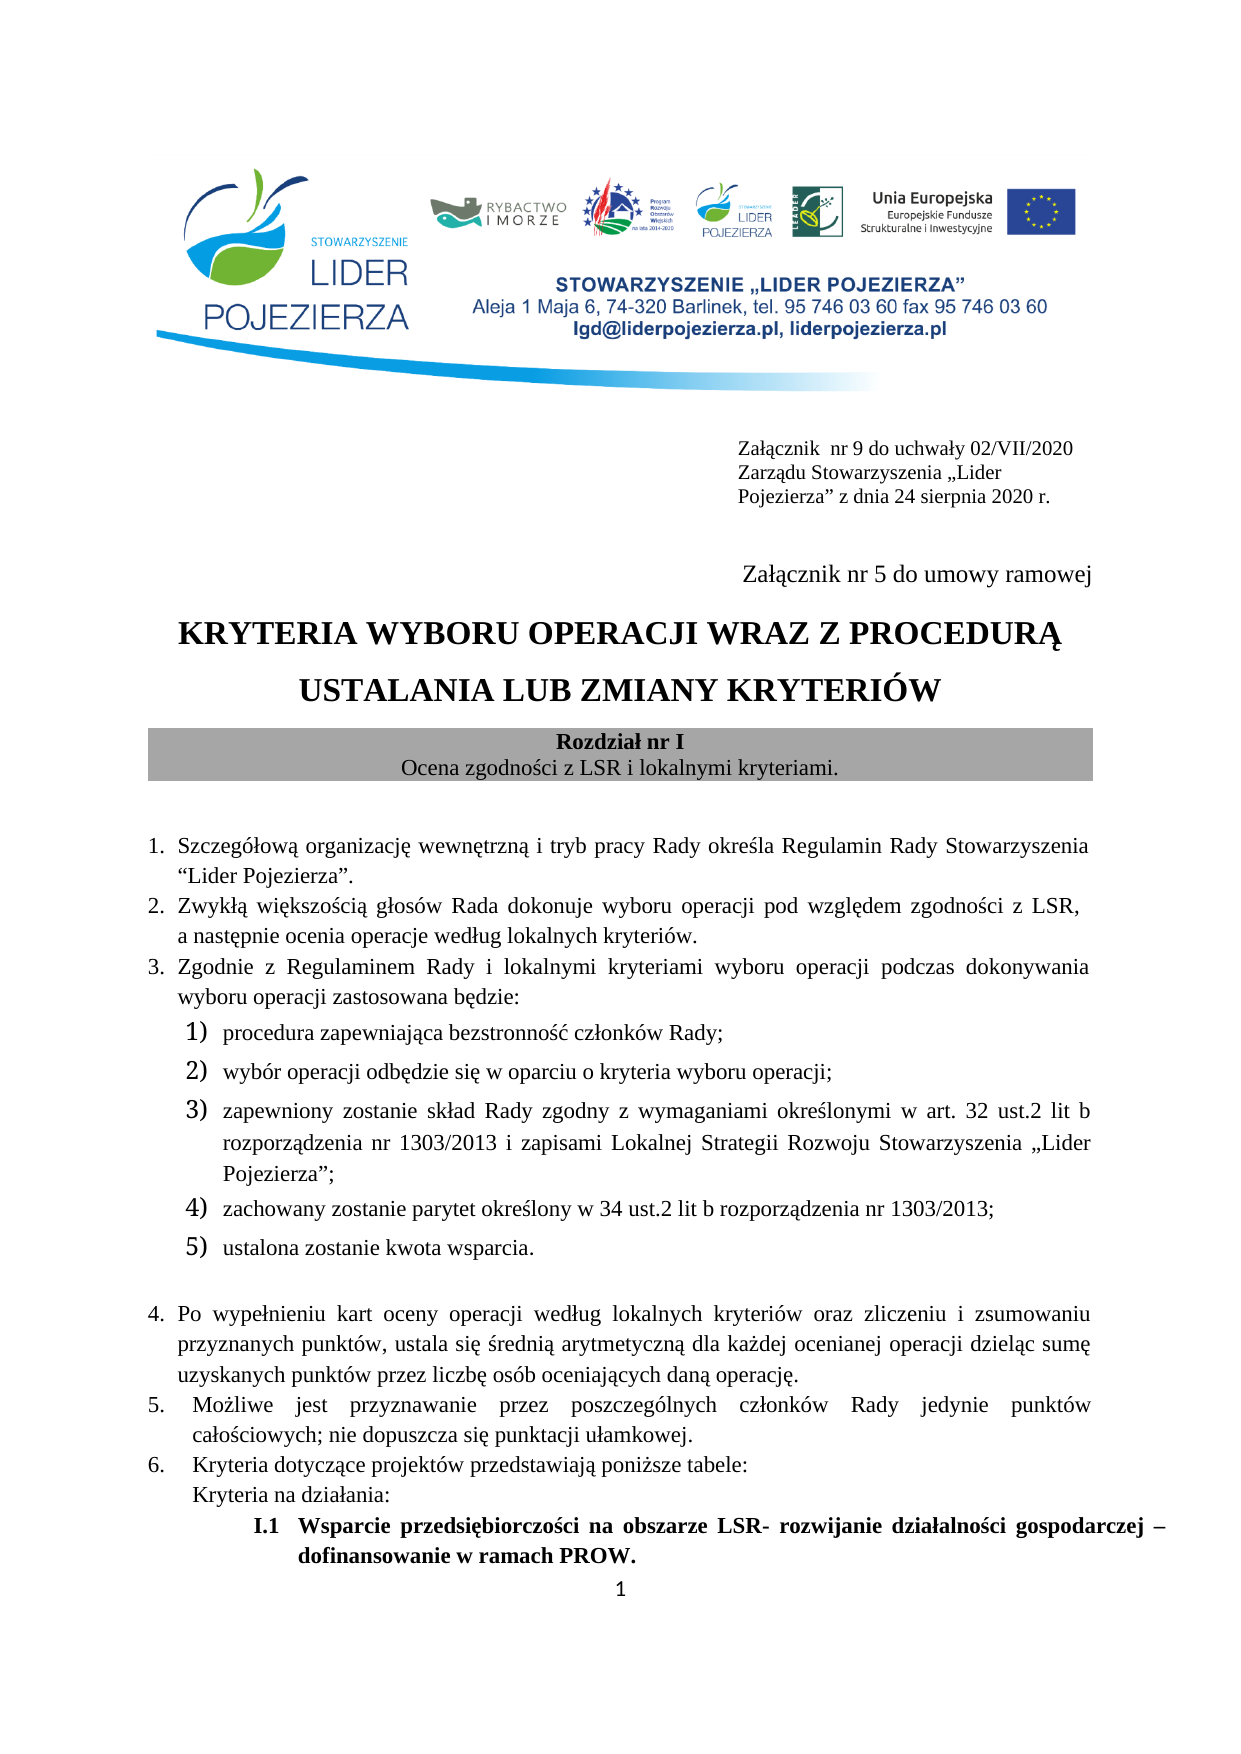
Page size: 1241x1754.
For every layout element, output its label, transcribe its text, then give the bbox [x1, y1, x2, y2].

list Możliwe jest przyznawanie przez poszczególnych członków Rady jedynie punktów całościowych; nie dopuszcza się punktacji ułamkowej. [148, 1391, 1093, 1447]
text Rozdział nr I [148, 728, 1093, 754]
text Ocena zgodności z LSR i lokalnymi kryteriami. [148, 754, 1093, 781]
picture [147, 154, 1093, 411]
text Załącznik nr 5 do umowy ramowej [148, 559, 1093, 588]
list ustalona zostanie kwota wsparcia. [185, 1229, 1093, 1263]
list zapewniony zostanie skład Rady zgodny z wymaganiami określonymi w art. 32 ust.2 lit b rozporządzenia nr 1303/2013 i zapisami Lokalnej Strategii Rozwoju Stowarzyszenia „Lider Pojezierza”; [185, 1091, 1093, 1186]
text Pojezierza” z dnia 24 sierpnia 2020 r. [738, 484, 1093, 508]
list Zgodnie z Regulaminem Rady i lokalnymi kryteriami wyboru operacji podczas dokonywania wyboru operacji zastosowana będzie: [148, 953, 1090, 1009]
list zachowany zostanie parytet określony w 34 ust.2 lit b rozporządzenia nr 1303/2013; [185, 1190, 1093, 1224]
list procedura zapewniająca bezstronność członków Rady; [185, 1013, 1093, 1047]
list Wsparcie przedsiębiorczości na obszarze LSR- rozwijanie działalności gospodarczej – dofinansowanie w ramach PROW. [253, 1512, 1166, 1568]
list Zwykłą większością głosów Rada dokonuje wyboru operacji pod względem zgodności z LSR, a następnie ocenia operacje według lokalnych kryteriów. [148, 892, 1090, 949]
text KRYTERIA WYBORU OPERACJI WRAZ Z PROCEDURĄ USTALANIA LUB ZMIANY KRYTERIÓW [148, 613, 1093, 709]
list Po wypełnieniu kart oceny operacji według lokalnych kryteriów oraz zliczeniu i zsumowaniu przyznanych punktów, ustala się średnią arytmetyczną dla każdej ocenianej operacji dzieląc sumę uzyskanych punktów przez liczbę osób oceniających daną operację. [148, 1300, 1093, 1387]
list wybór operacji odbędzie się w oparciu o kryteria wyboru operacji; [185, 1052, 1093, 1086]
text Kryteria na działania: [192, 1482, 1093, 1508]
list Kryteria dotyczące projektów przedstawiają poniższe tabele: [148, 1451, 1093, 1478]
text Zarządu Stowarzyszenia „Lider [738, 460, 1093, 484]
text Załącznik nr 9 do uchwały 02/VII/2020 [738, 436, 1093, 460]
list Szczegółową organizację wewnętrzną i tryb pracy Rady określa Regulamin Rady Stowarzyszenia “Lider Pojezierza”. [148, 832, 1090, 888]
